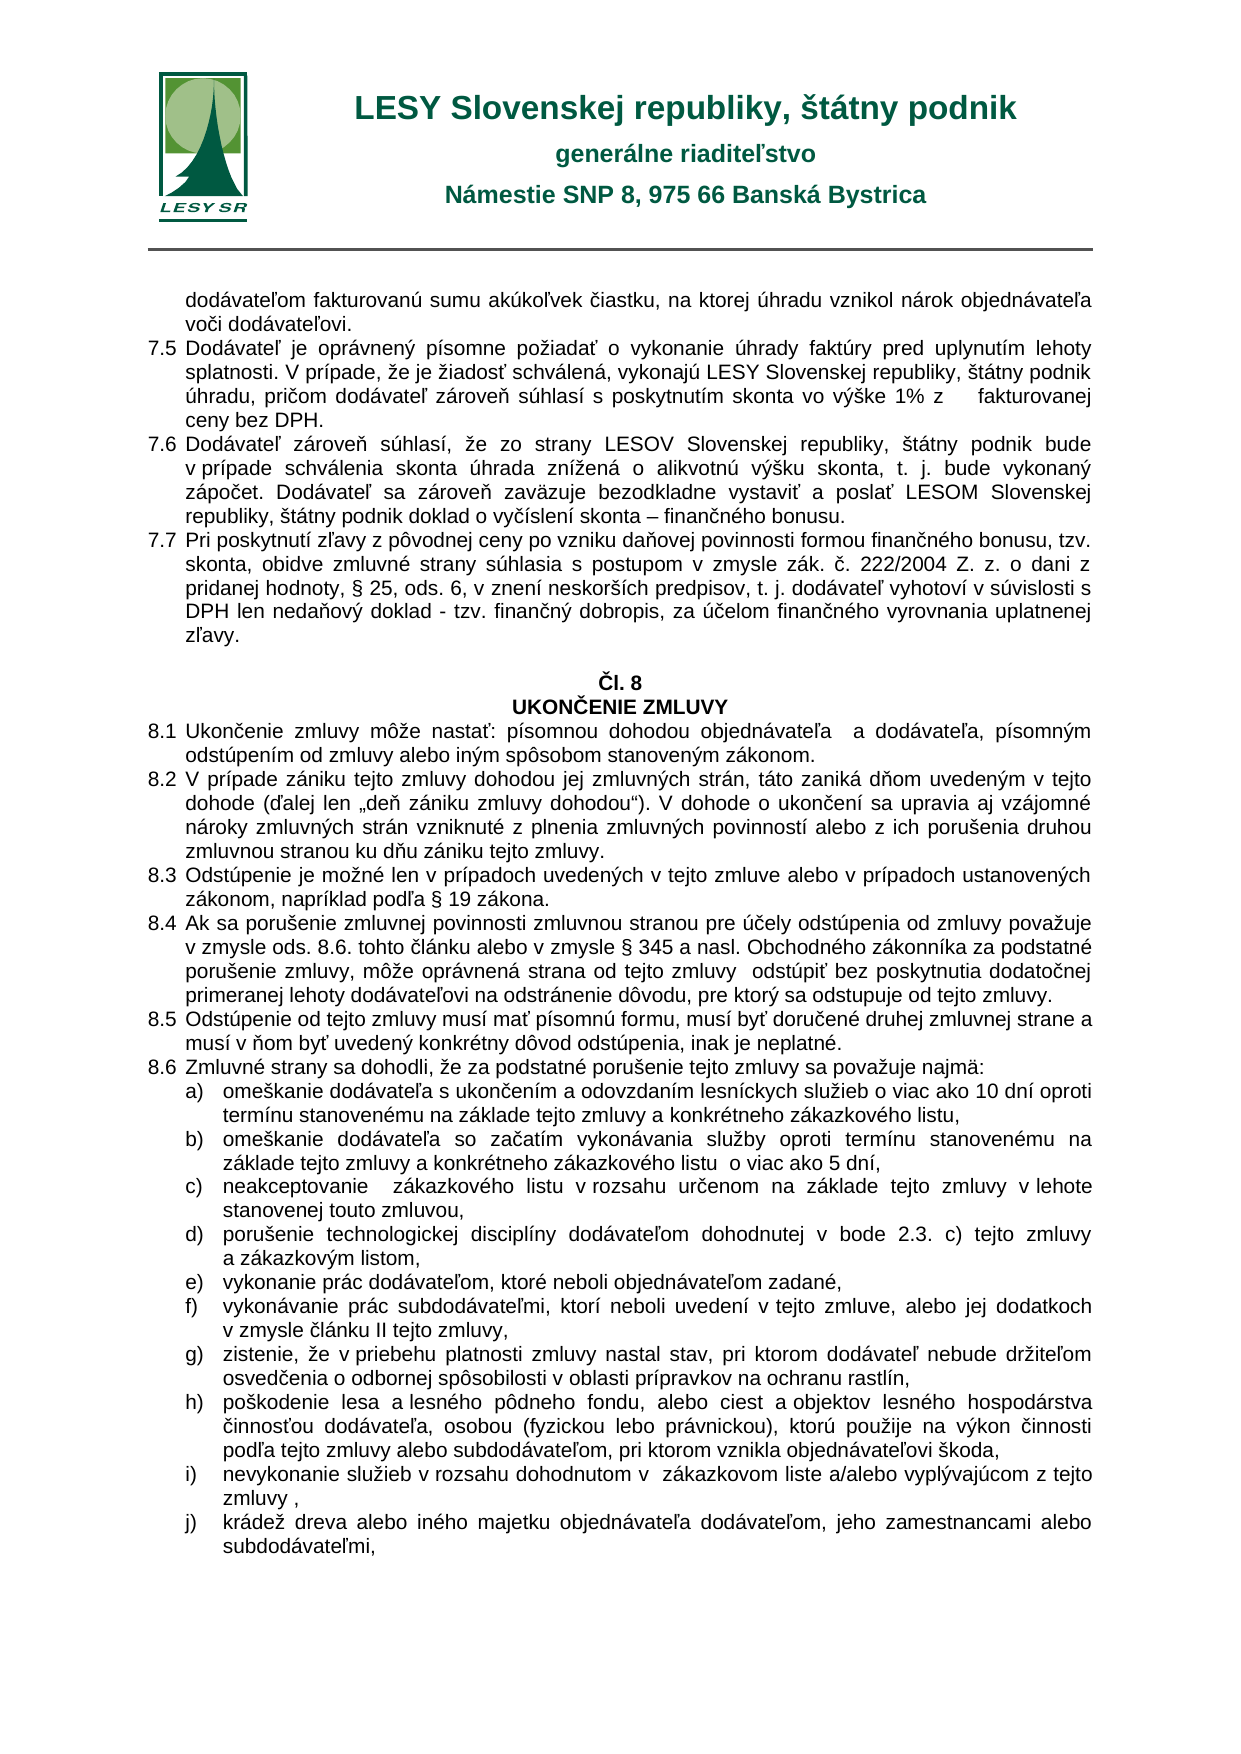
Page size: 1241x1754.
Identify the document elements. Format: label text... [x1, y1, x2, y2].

text UKONČENIE ZMLUVY [148, 695, 1093, 719]
list omeškanie dodávateľa s ukončením a odovzdaním lesníckych služieb o viac ako 10 dní oproti termínu stanovenému na základe tejto zmluvy a konkrétneho zákazkového listu, [185, 1078, 1093, 1126]
list Odstúpenie je možné len v prípadoch uvedených v tejto zmluve alebo v prípadoch ustanovených zákonom, napríklad podľa § 19 zákona. [148, 863, 1093, 911]
list Pri poskytnutí zľavy z pôvodnej ceny po vzniku daňovej povinnosti formou finančného bonusu, tzv. skonta, obidve zmluvné strany súhlasia s postupom v zmysle zák. č. 222/2004 Z. z. o dani z pridanej hodnoty, § 25, ods. 6, v znení neskorších predpisov, t. j. dodávateľ vyhotoví v súvislosti s DPH len nedaňový doklad - tzv. finančný dobropis, za účelom finančného vyrovnania uplatnenej zľavy. [148, 527, 1093, 647]
list vykonávanie prác subdodávateľmi, ktorí neboli uvedení v tejto zmluve, alebo jej dodatkoch v zmysle článku II tejto zmluvy, [185, 1294, 1093, 1342]
list Dodávateľ zároveň súhlasí, že zo strany LESOV Slovenskej republiky, štátny podnik bude v prípade schválenia skonta úhrada znížená o alikvotnú výšku skonta, t. j. bude vykonaný zápočet. Dodávateľ sa zároveň zaväzuje bezodkladne vystaviť a poslať LESOM Slovenskej republiky, štátny podnik doklad o vyčíslení skonta – finančného bonusu. [148, 432, 1093, 527]
list V prípade zániku tejto zmluvy dohodou jej zmluvných strán, táto zaniká dňom uvedeným v tejto dohode (ďalej len „deň zániku zmluvy dohodou“). V dohode o ukončení sa upravia aj vzájomné nároky zmluvných strán vzniknuté z plnenia zmluvných povinností alebo z ich porušenia druhou zmluvnou stranou ku dňu zániku tejto zmluvy. [148, 767, 1093, 863]
list porušenie technologickej disciplíny dodávateľom dohodnutej v bode 2.3. c) tejto zmluvy a zákazkovým listom, [185, 1222, 1093, 1270]
list Ukončenie zmluvy môže nastať: písomnou dohodou objednávateľa a dodávateľa, písomným odstúpením od zmluvy alebo iným spôsobom stanoveným zákonom. [148, 719, 1093, 767]
list krádež dreva alebo iného majetku objednávateľa dodávateľom, jeho zamestnancami alebo subdodávateľmi, [185, 1510, 1093, 1558]
text Čl. 8 [148, 671, 1093, 695]
list poškodenie lesa a lesného pôdneho fondu, alebo ciest a objektov lesného hospodárstva činnosťou dodávateľa, osobou (fyzickou lebo právnickou), ktorú použije na výkon činnosti podľa tejto zmluvy alebo subdodávateľom, pri ktorom vznikla objednávateľovi škoda, [185, 1390, 1093, 1462]
list omeškanie dodávateľa so začatím vykonávania služby oproti termínu stanovenému na základe tejto zmluvy a konkrétneho zákazkového listu o viac ako 5 dní, [185, 1126, 1093, 1174]
list zistenie, že v priebehu platnosti zmluvy nastal stav, pri ktorom dodávateľ nebude držiteľom osvedčenia o odbornej spôsobilosti v oblasti prípravkov na ochranu rastlín, [185, 1342, 1093, 1390]
list neakceptovanie zákazkového listu v rozsahu určenom na základe tejto zmluvy v lehote stanovenej touto zmluvou, [185, 1174, 1093, 1222]
list Ak sa porušenie zmluvnej povinnosti zmluvnou stranou pre účely odstúpenia od zmluvy považuje v zmysle ods. 8.6. tohto článku alebo v zmysle § 345 a nasl. Obchodného zákonníka za podstatné porušenie zmluvy, môže oprávnená strana od tejto zmluvy odstúpiť bez poskytnutia dodatočnej primeranej lehoty dodávateľovi na odstránenie dôvodu, pre ktorý sa odstupuje od tejto zmluvy. [148, 911, 1093, 1007]
list Odstúpenie od tejto zmluvy musí mať písomnú formu, musí byť doručené druhej zmluvnej strane a musí v ňom byť uvedený konkrétny dôvod odstúpenia, inak je neplatné. [148, 1007, 1093, 1054]
list Zmluvné strany sa dohodli, že za podstatné porušenie tejto zmluvy sa považuje najmä: [148, 1054, 1093, 1078]
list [148, 288, 1093, 336]
list Dodávateľ je oprávnený písomne požiadať o vykonanie úhrady faktúry pred uplynutím lehoty splatnosti. V prípade, že je žiadosť schválená, vykonajú LESY Slovenskej republiky, štátny podnik úhradu, pričom dodávateľ zároveň súhlasí s poskytnutím skonta vo výške 1% z fakturovanej ceny bez DPH. [148, 336, 1093, 432]
list vykonanie prác dodávateľom, ktoré neboli objednávateľom zadané, [185, 1270, 1093, 1294]
list nevykonanie služieb v rozsahu dohodnutom v zákazkovom liste a/alebo vyplývajúcom z tejto zmluvy , [185, 1462, 1093, 1510]
